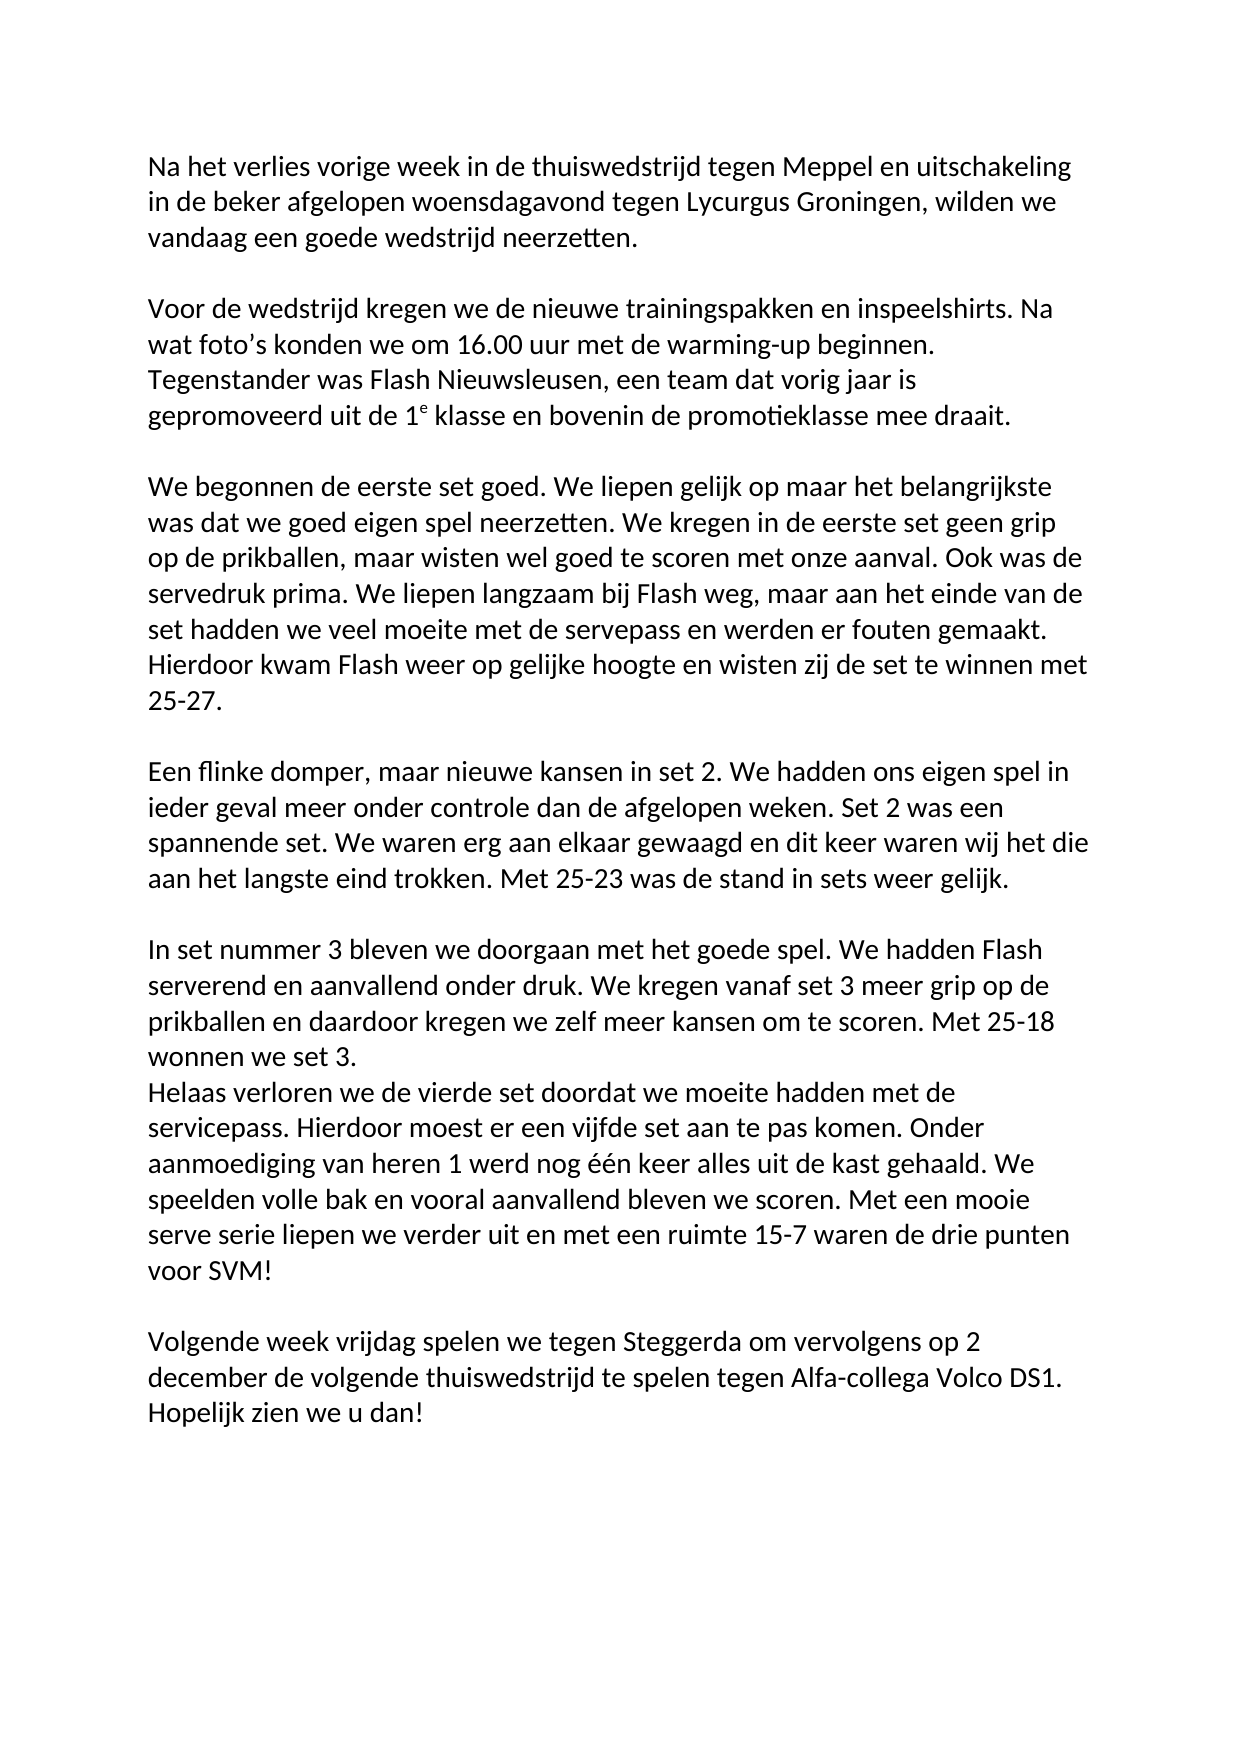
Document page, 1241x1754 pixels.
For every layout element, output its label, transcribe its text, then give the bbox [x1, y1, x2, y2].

text Na het verlies vorige week in de thuiswedstrijd tegen Meppel en uitschakeling in de beker afgelopen woensdagavond tegen Lycurgus Groningen, wilden we vandaag een goede wedstrijd neerzetten. [148, 148, 1093, 254]
text Helaas verloren we de vierde set doordat we moeite hadden met de servicepass. Hierdoor moest er een vijfde set aan te pas komen. Onder aanmoediging van heren 1 werd nog één keer alles uit de kast gehaald. We speelden volle bak en vooral aanvallend bleven we scoren. Met een mooie serve serie liepen we verder uit en met een ruimte 15-7 waren de drie punten voor SVM! [148, 1074, 1093, 1288]
text Volgende week vrijdag spelen we tegen Steggerda om vervolgens op 2 december de volgende thuiswedstrijd te spelen tegen Alfa-collega Volco DS1. Hopelijk zien we u dan! [148, 1323, 1093, 1430]
text Voor de wedstrijd kregen we de nieuwe trainingspakken en inspeelshirts. Na wat foto’s konden we om 16.00 uur met de warming-up beginnen. Tegenstander was Flash Nieuwsleusen, een team dat vorig jaar is gepromoveerd uit de 1e klasse en bovenin de promotieklasse mee draait. [148, 290, 1093, 433]
text We begonnen de eerste set goed. We liepen gelijk op maar het belangrijkste was dat we goed eigen spel neerzetten. We kregen in de eerste set geen grip op de prikballen, maar wisten wel goed te scoren met onze aanval. Ook was de servedruk prima. We liepen langzaam bij Flash weg, maar aan het einde van de set hadden we veel moeite met de servepass en werden er fouten gemaakt. Hierdoor kwam Flash weer op gelijke hoogte en wisten zij de set te winnen met 25-27. [148, 468, 1093, 718]
text Een flinke domper, maar nieuwe kansen in set 2. We hadden ons eigen spel in ieder geval meer onder controle dan de afgelopen weken. Set 2 was een spannende set. We waren erg aan elkaar gewaagd en dit keer waren wij het die aan het langste eind trokken. Met 25-23 was de stand in sets weer gelijk. [148, 753, 1093, 896]
text In set nummer 3 bleven we doorgaan met het goede spel. We hadden Flash serverend en aanvallend onder druk. We kregen vanaf set 3 meer grip op de prikballen en daardoor kregen we zelf meer kansen om te scoren. Met 25-18 wonnen we set 3. [148, 931, 1093, 1074]
